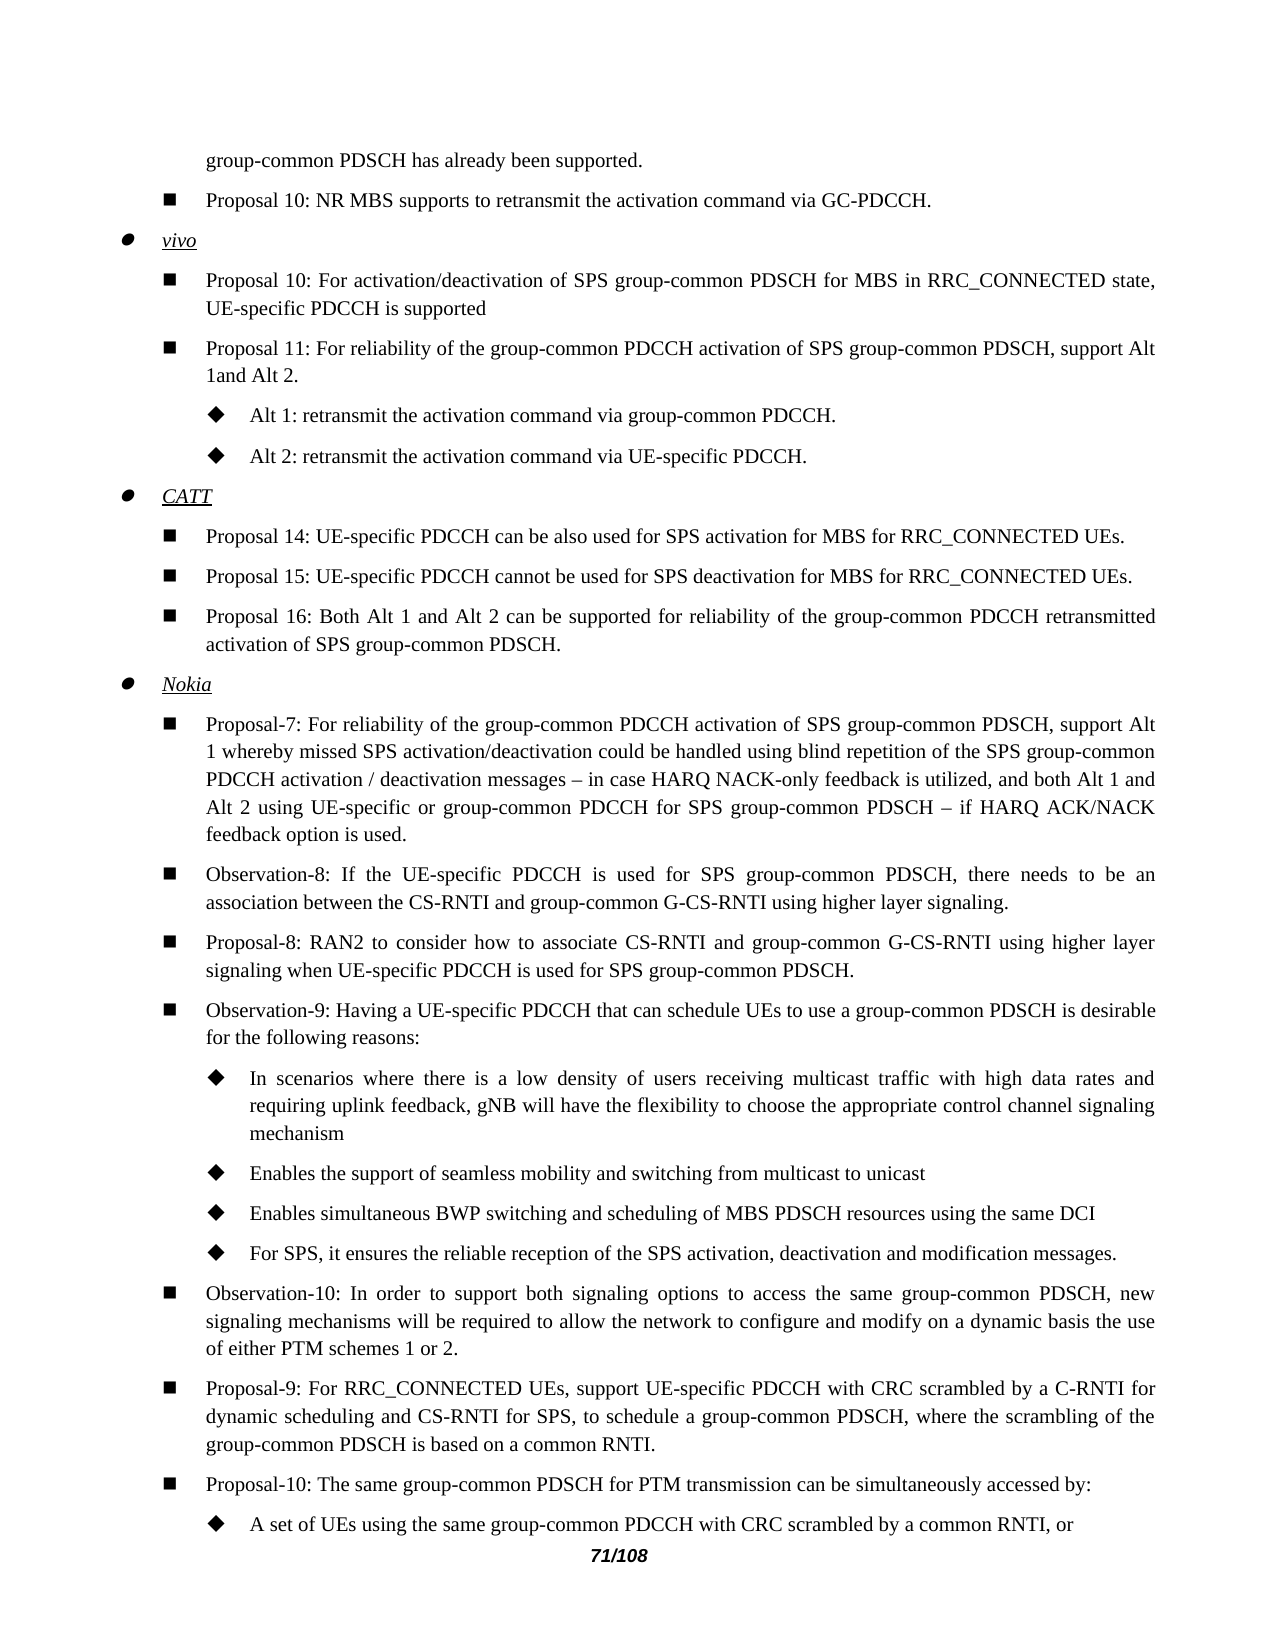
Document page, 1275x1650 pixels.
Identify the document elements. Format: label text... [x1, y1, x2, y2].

list vivo [118, 228, 1157, 252]
list Proposal-9: For RRC_CONNECTED UEs, support UE-specific PDCCH with CRC scrambled by a C-RNTI for dynamic scheduling and CS-RNTI for SPS, to schedule a group-common PDSCH, where the scrambling of the group-common PDSCH is based on a common RNTI. [162, 1376, 1157, 1456]
list Observation-10: In order to support both signaling options to access the same group-common PDSCH, new signaling mechanisms will be required to allow the network to configure and modify on a dynamic basis the use of either PTM schemes 1 or 2. [162, 1281, 1157, 1360]
list Proposal-7: For reliability of the group-common PDCCH activation of SPS group-common PDSCH, support Alt 1 whereby missed SPS activation/deactivation could be handled using blind repetition of the SPS group-common PDCCH activation / deactivation messages – in case HARQ NACK-only feedback is utilized, and both Alt 1 and Alt 2 using UE-specific or group-common PDCCH for SPS group-common PDSCH – if HARQ ACK/NACK feedback option is used. [162, 712, 1157, 846]
list For SPS, it ensures the reliable reception of the SPS activation, deactivation and modification messages. [206, 1241, 1157, 1265]
list Proposal 10: NR MBS supports to retransmit the activation command via GC-PDCCH. [162, 188, 1157, 212]
list Proposal-10: The same group-common PDSCH for PTM transmission can be simultaneously accessed by: [162, 1472, 1157, 1496]
list CATT [118, 484, 1157, 508]
list Alt 1: retransmit the activation command via group-common PDCCH. [206, 403, 1157, 427]
list Observation-8: If the UE-specific PDCCH is used for SPS group-common PDSCH, there needs to be an association between the CS-RNTI and group-common G-CS-RNTI using higher layer signaling. [162, 862, 1157, 914]
list In scenarios where there is a low density of users receiving multicast traffic with high data rates and requiring uplink feedback, gNB will have the flexibility to choose the appropriate control channel signaling mechanism [206, 1065, 1157, 1145]
list Proposal 16: Both Alt 1 and Alt 2 can be supported for reliability of the group-common PDCCH retransmitted activation of SPS group-common PDSCH. [162, 604, 1157, 656]
list Enables simultaneous BWP switching and scheduling of MBS PDSCH resources using the same DCI [206, 1201, 1157, 1225]
list A set of UEs using the same group-common PDCCH with CRC scrambled by a common RNTI, or [206, 1512, 1157, 1536]
list Proposal-8: RAN2 to consider how to associate CS-RNTI and group-common G-CS-RNTI using higher layer signaling when UE-specific PDCCH is used for SPS group-common PDSCH. [162, 930, 1157, 982]
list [162, 148, 1157, 172]
list Proposal 14: UE-specific PDCCH can be also used for SPS activation for MBS for RRC_CONNECTED UEs. [162, 524, 1157, 548]
list Enables the support of seamless mobility and switching from multicast to unicast [206, 1161, 1157, 1185]
list Proposal 10: For activation/deactivation of SPS group-common PDSCH for MBS in RRC_CONNECTED state, UE-specific PDCCH is supported [162, 268, 1157, 320]
list Observation-9: Having a UE-specific PDCCH that can schedule UEs to use a group-common PDSCH is desirable for the following reasons: [162, 998, 1157, 1049]
list Proposal 11: For reliability of the group-common PDCCH activation of SPS group-common PDSCH, support Alt 1and Alt 2. [162, 336, 1157, 387]
list Alt 2: retransmit the activation command via UE-specific PDCCH. [206, 443, 1157, 468]
list Nokia [118, 672, 1157, 696]
list Proposal 15: UE-specific PDCCH cannot be used for SPS deactivation for MBS for RRC_CONNECTED UEs. [162, 564, 1157, 588]
